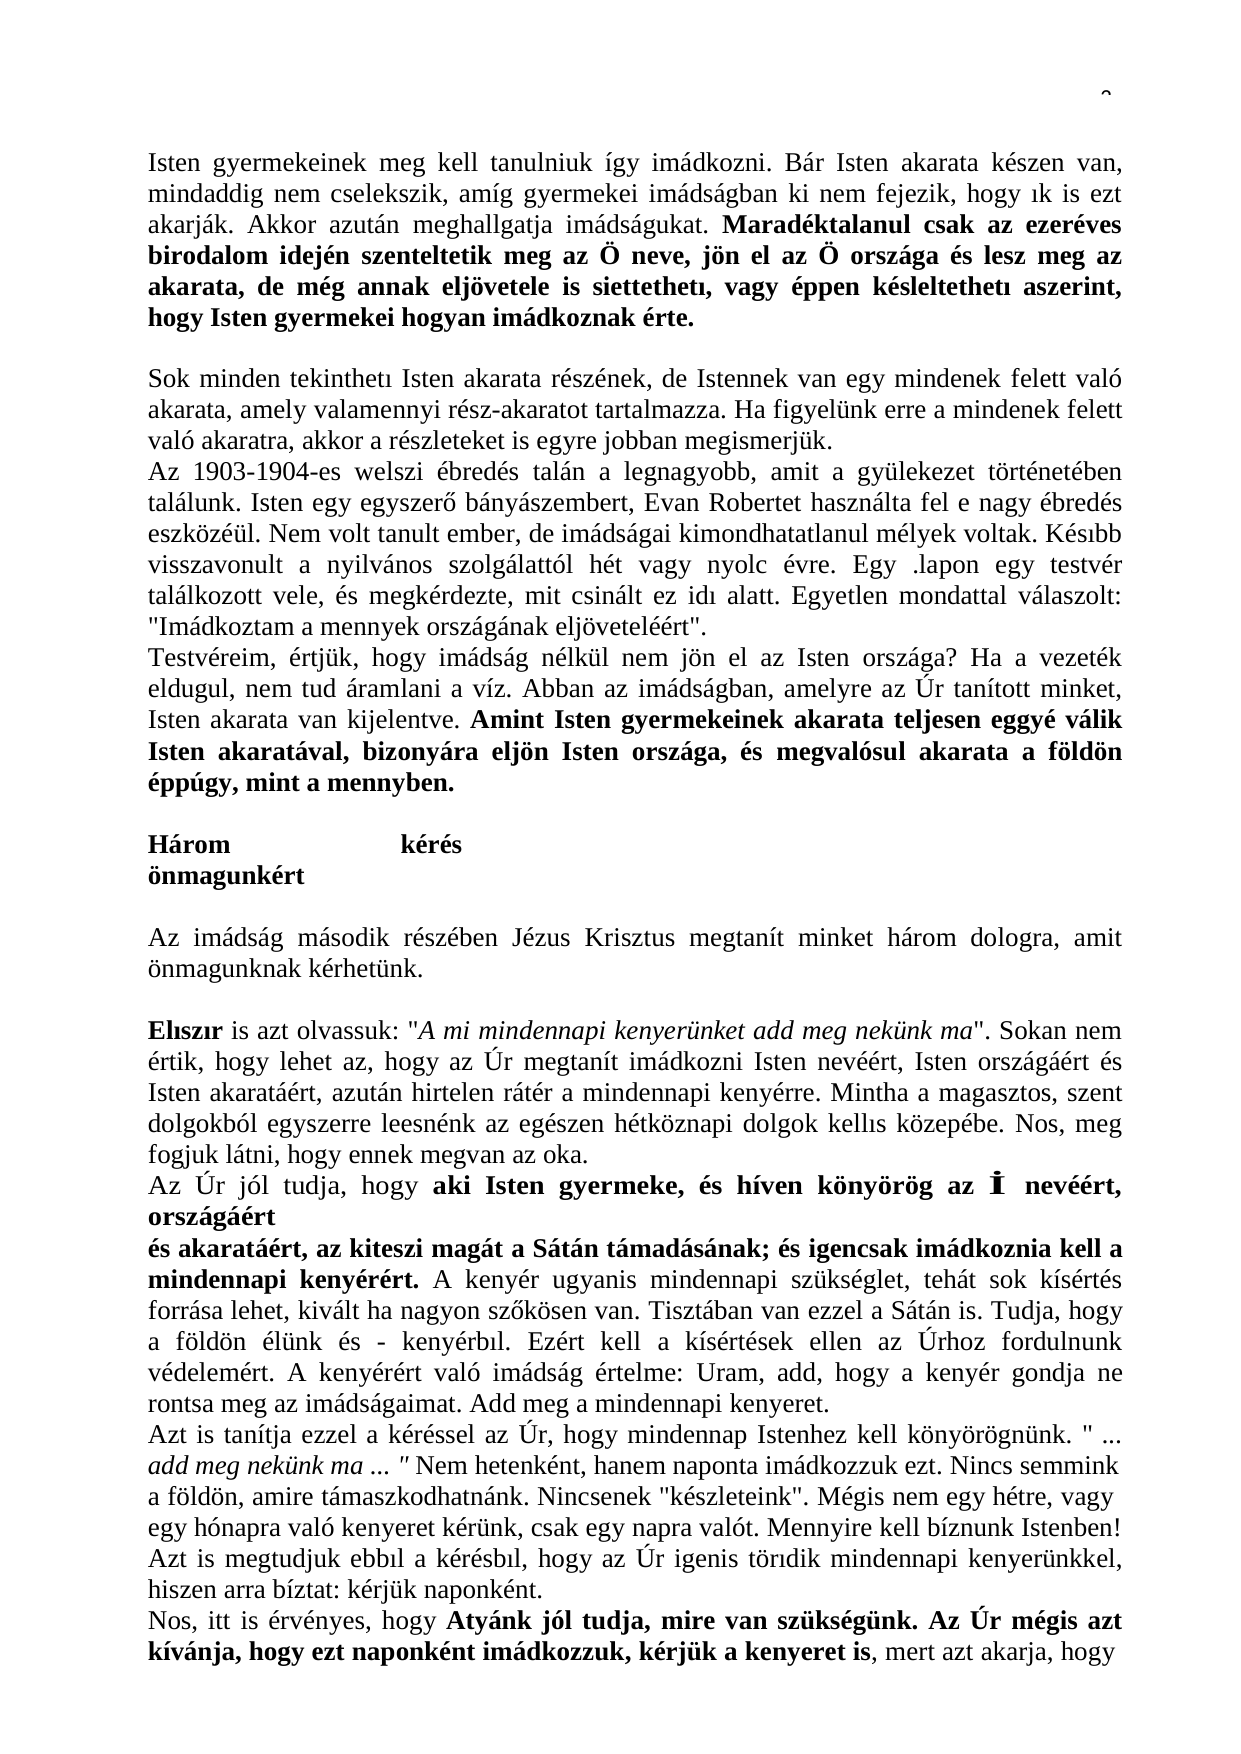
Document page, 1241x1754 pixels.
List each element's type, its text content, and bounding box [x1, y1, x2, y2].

text Elıszır is azt olvassuk: "A mi mindennapi kenyerünket add meg nekünk ma". Sokan nem értik, hogy lehet az, hogy az Úr megtanít imádkozni Isten nevéért, Isten országáért és Isten akaratáért, azután hirtelen rátér a mindennapi kenyérre. Mintha a magasztos, szent dolgokból egyszerre leesnénk az egészen hétköznapi dolgok kellıs közepébe. Nos, meg fogjuk látni, hogy ennek megvan az oka. [148, 1014, 1123, 1170]
text Testvéreim, értjük, hogy imádság nélkül nem jön el az Isten országa? Ha a vezeték eldugul, nem tud áramlani a víz. Abban az imádságban, amelyre az Úr tanított minket, Isten akarata van kijelentve. Amint Isten gyermekeinek akarata teljesen eggyé válik Isten akaratával, bizonyára eljön Isten országa, és megvalósul akarata a földön éppúgy, mint a mennyben. [148, 641, 1122, 797]
text Az imádság második részében Jézus Krisztus megtanít minket három dologra, amit önmagunknak kérhetünk. [148, 921, 1122, 983]
text és akaratáért, az kiteszi magát a Sátán támadásának; és igencsak imádkoznia kell a mindennapi kenyérért. A kenyér ugyanis mindennapi szükséglet, tehát sok kísértés forrása lehet, kivált ha nagyon szőkösen van. Tisztában van ezzel a Sátán is. Tudja, hogy a földön élünk és - kenyérbıl. Ezért kell a kísértések ellen az Úrhoz fordulnunk védelemért. A kenyérért való imádság értelme: Uram, add, hogy a kenyér gondja ne rontsa meg az imádságaimat. Add meg a mindennapi kenyeret. [148, 1232, 1123, 1418]
text a földön, amire támaszkodhatnánk. Nincsenek "készleteink". Mégis nem egy hétre, vagy [148, 1481, 1123, 1511]
text Nos, itt is érvényes, hogy Atyánk jól tudja, mire van szükségünk. Az Úr mégis azt kívánja, hogy ezt naponként imádkozzuk, kérjük a kenyeret is, mert azt akarja, hogy [148, 1604, 1123, 1667]
text Az 1903-1904-es welszi ébredés talán a legnagyobb, amit a gyülekezet történetében találunk. Isten egy egyszerő bányászembert, Evan Robertet használta fel e nagy ébredés eszközéül. Nem volt tanult ember, de imádságai kimondhatatlanul mélyek voltak. Késıbb visszavonult a nyilvános szolgálattól hét vagy nyolc évre. Egy .lapon egy testvér találkozott vele, és megkérdezte, mit csinált ez idı alatt. Egyetlen mondattal válaszolt: "Imádkoztam a mennyek országának eljöveteléért". [148, 456, 1122, 641]
text Azt is tanítja ezzel a kéréssel az Úr, hogy mindennap Istenhez kell könyörögnünk. " ... add meg nekünk ma ... " Nem hetenként, hanem naponta imádkozzuk ezt. Nincs semmink [148, 1418, 1122, 1481]
text Isten gyermekeinek meg kell tanulniuk így imádkozni. Bár Isten akarata készen van, mindaddig nem cselekszik, amíg gyermekei imádságban ki nem fejezik, hogy ık is ezt akarják. Akkor azután meghallgatja imádságukat. Maradéktalanul csak az ezeréves birodalom idején szenteltetik meg az Ö neve, jön el az Ö országa és lesz meg az akarata, de még annak eljövetele is siettethetı, vagy éppen késleltethetı aszerint, hogy Isten gyermekei hogyan imádkoznak érte. [148, 146, 1122, 332]
subtitle Három kérés önmagunkért [148, 828, 462, 890]
text egy hónapra való kenyeret kérünk, csak egy napra valót. Mennyire kell bíznunk Istenben! Azt is megtudjuk ebbıl a kérésbıl, hogy az Úr igenis törıdik mindennapi kenyerünkkel, hiszen arra bíztat: kérjük naponként. [148, 1511, 1123, 1604]
text Az Úr jól tudja, hogy aki Isten gyermeke, és híven könyörög az İ nevéért, országáért [148, 1170, 1122, 1232]
text Sok minden tekinthetı Isten akarata részének, de Istennek van egy mindenek felett való akarata, amely valamennyi rész-akaratot tartalmazza. Ha figyelünk erre a mindenek felett való akaratra, akkor a részleteket is egyre jobban megismerjük. [148, 363, 1123, 455]
